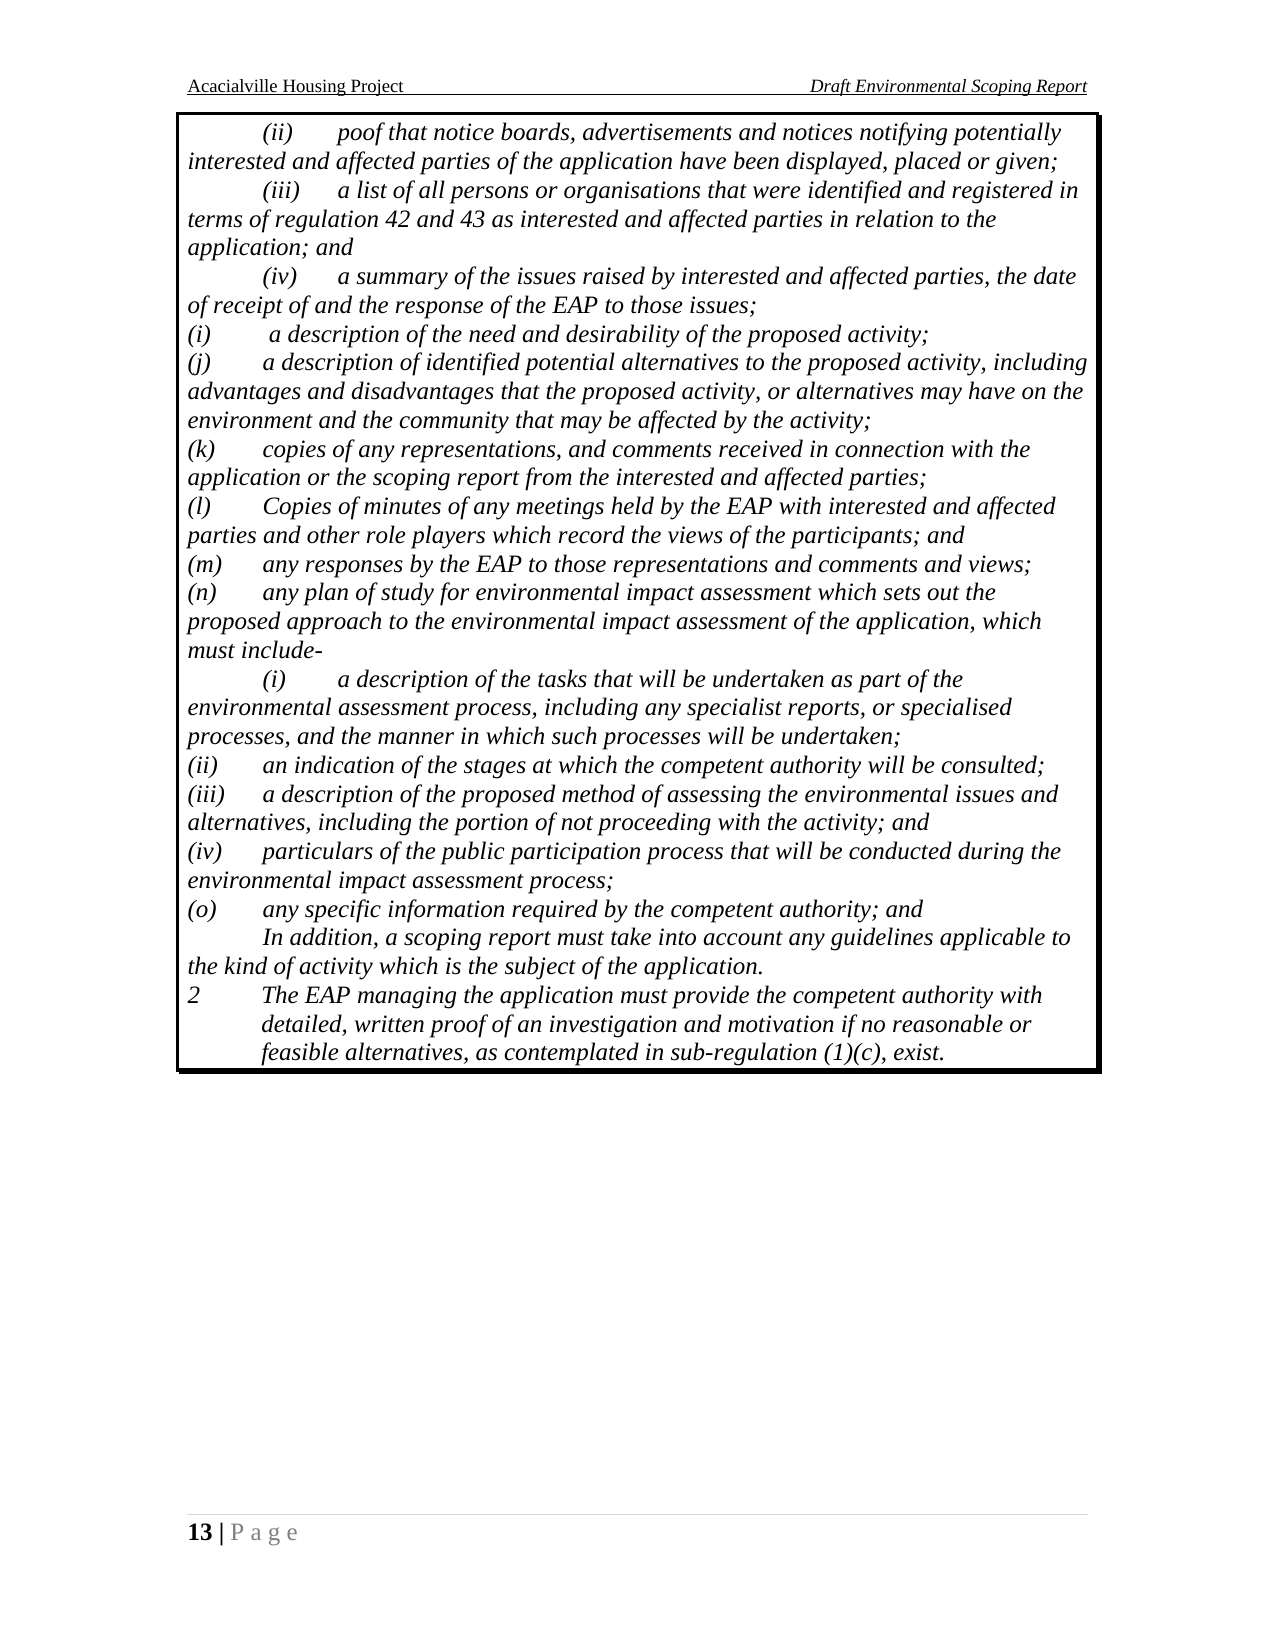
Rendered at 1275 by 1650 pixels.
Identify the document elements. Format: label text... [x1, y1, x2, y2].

text (iii) a description of the proposed method of assessing the environmental issues and alternatives, including the portion of not proceeding with the activity; and [187, 779, 1088, 836]
text (m) any responses by the EAP to those representations and comments and views; [187, 549, 1088, 577]
text (iv) a summary of the issues raised by interested and affected parties, the date of receipt of and the response of the EAP to those issues; [187, 261, 1088, 319]
text (ii) an indication of the stages at which the competent authority will be consulted; [187, 750, 1088, 779]
text (ii) poof that notice boards, advertisements and notices notifying potentially interested and affected parties of the application have been displayed, placed or given; [179, 115, 1096, 175]
text 2 The EAP managing the application must provide the competent authority with detailed, written proof of an investigation and motivation if no reasonable or feasible alternatives, as contemplated in sub-regulation (1)(c), exist. [179, 975, 1096, 1068]
text (k) copies of any representations, and comments received in connection with the application or the scoping report from the interested and affected parties; [187, 434, 1088, 491]
text (i) a description of the tasks that will be undertaken as part of the environmental assessment process, including any specialist reports, or specialised processes, and the manner in which such processes will be undertaken; [187, 664, 1088, 750]
text (i) a description of the need and desirability of the proposed activity; [187, 319, 1088, 347]
text (iii) a list of all persons or organisations that were identified and registered in terms of regulation 42 and 43 as interested and affected parties in relation to the application; and [187, 175, 1088, 261]
text (n) any plan of study for environmental impact assessment which sets out the proposed approach to the environmental impact assessment of the application, which must include- [187, 577, 1088, 664]
text (iv) particulars of the public participation process that will be conducted during the environmental impact assessment process; [187, 836, 1088, 894]
text (l) Copies of minutes of any meetings held by the EAP with interested and affected parties and other role players which record the views of the participants; and [187, 491, 1088, 549]
text (j) a description of identified potential alternatives to the proposed activity, including advantages and disadvantages that the proposed activity, or alternatives may have on the environment and the community that may be affected by the activity; [187, 347, 1088, 434]
text (o) any specific information required by the competent authority; and [187, 894, 1088, 922]
text In addition, a scoping report must take into account any guidelines applicable to the kind of activity which is the subject of the application. [187, 922, 1088, 975]
